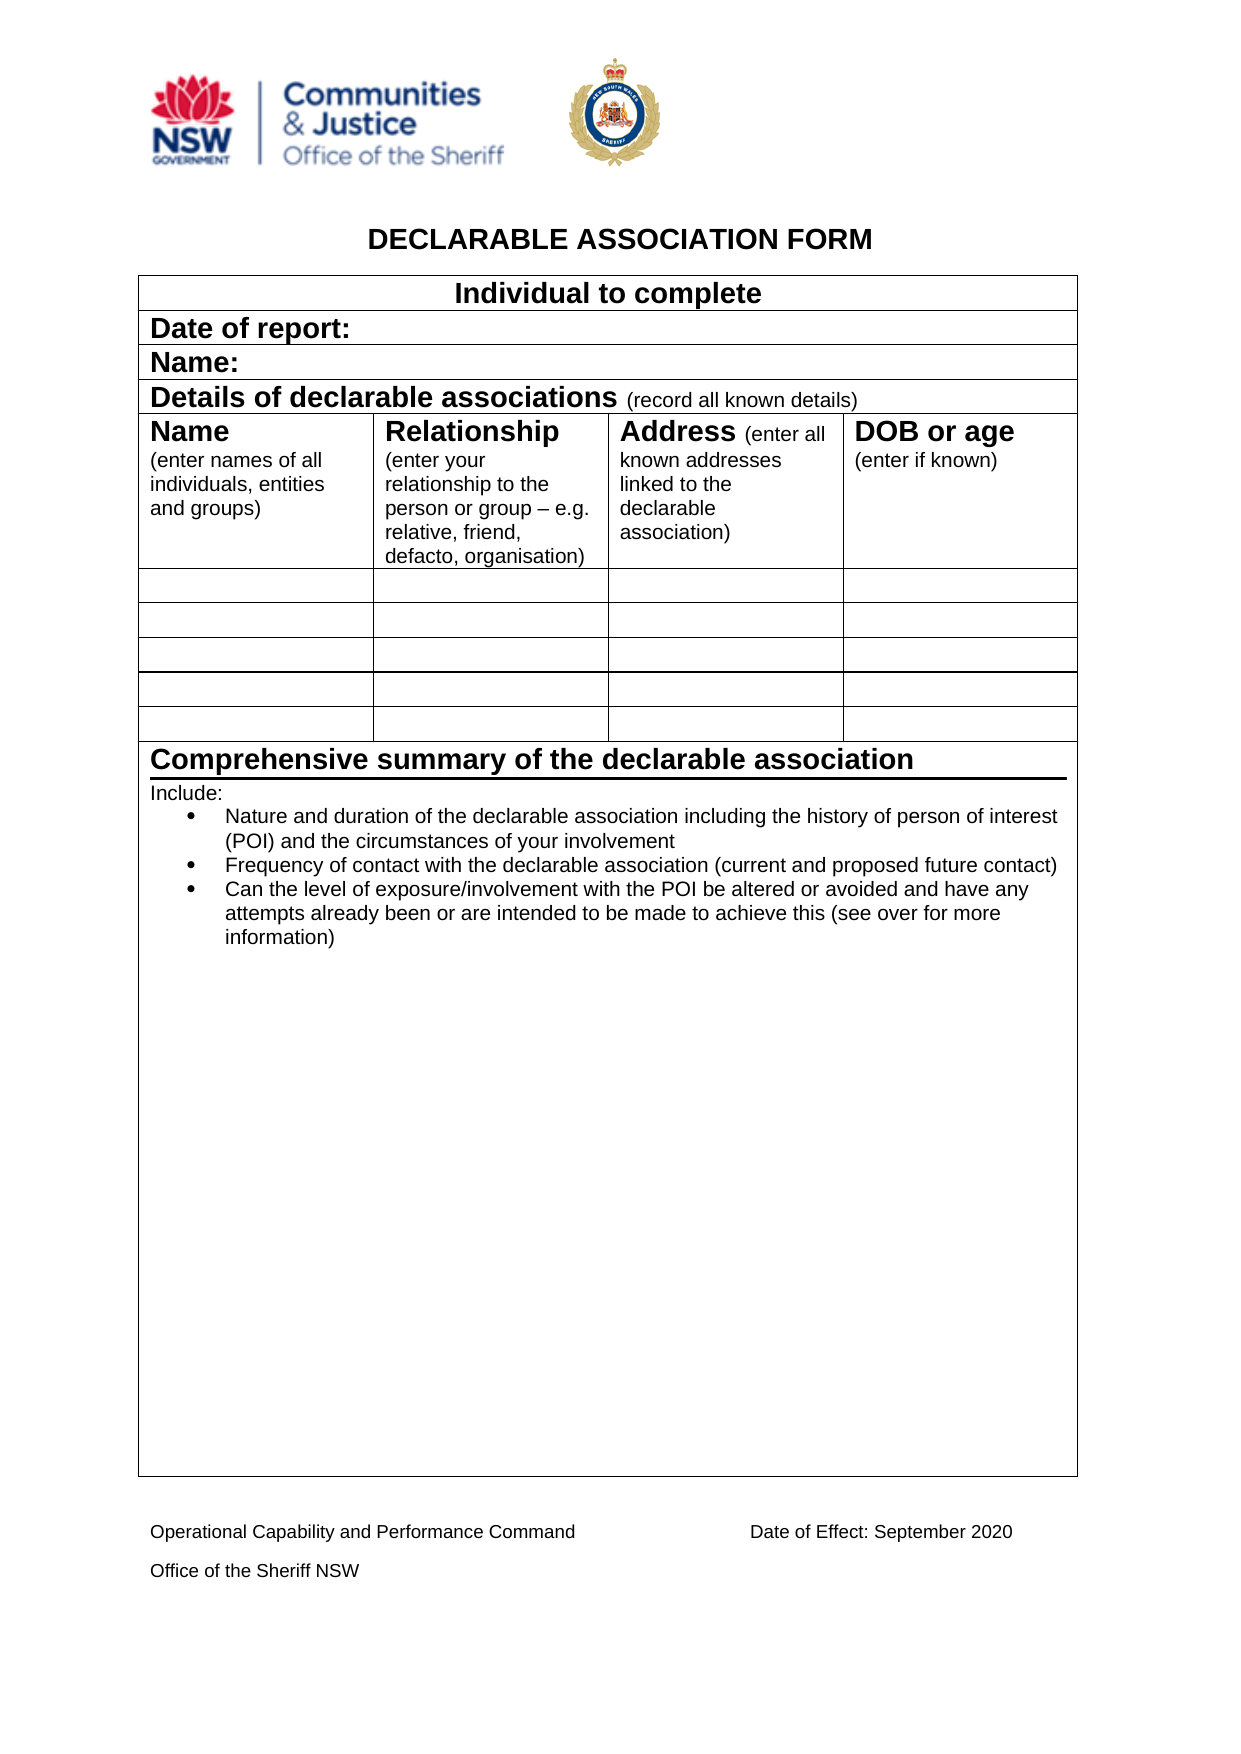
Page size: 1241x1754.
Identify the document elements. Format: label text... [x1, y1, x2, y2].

table_cell Details of declarable associations (record all known details) [139, 380, 1077, 413]
table_header Individual to complete [139, 276, 1077, 309]
table_cell [844, 707, 1077, 741]
picture [150, 73, 505, 170]
picture [543, 52, 701, 172]
text Operational Capability and Performance Command Date of Effect: September 2020 [150, 1521, 1090, 1543]
table_cell [609, 638, 843, 671]
table_cell [374, 638, 608, 671]
table_cell [609, 673, 843, 706]
table_cell [139, 673, 373, 706]
table_cell [374, 707, 608, 741]
table_cell [609, 707, 843, 741]
table_cell Address (enter all known addresses linked to the declarable association) [609, 414, 843, 568]
table_cell [844, 603, 1077, 637]
table_cell [374, 673, 608, 706]
table_cell [609, 569, 843, 602]
table_cell DOB or age (enter if known) [844, 414, 1077, 568]
table_cell [609, 603, 843, 637]
table_cell [844, 638, 1077, 671]
table_cell [139, 603, 373, 637]
table_cell Comprehensive summary of the declarable association Include: Nature and duration of the declarable association including the history of person of interest (POI) and the circumstances of your involvement Frequency of contact with the declarable association (current and proposed future contact) Can the level of exposure/involvement with the POI be altered or avoided and have any attempts already been or are intended to be made to achieve this (see over for more information) [139, 742, 1077, 1476]
table_cell [844, 673, 1077, 706]
table_cell Relationship (enter your relationship to the person or group – e.g. relative, friend, defacto, organisation) [374, 414, 608, 568]
table_cell Name (enter names of all individuals, entities and groups) [139, 414, 373, 568]
table_cell Name: [139, 345, 1077, 379]
table_cell [374, 603, 608, 637]
table_cell [374, 569, 608, 602]
table_cell Date of report: [139, 311, 1077, 344]
table_cell [139, 638, 373, 671]
table_cell [139, 707, 373, 741]
text Office of the Sheriff NSW [150, 1559, 1090, 1581]
text DECLARABLE ASSOCIATION FORM [150, 222, 1090, 256]
table_cell [139, 569, 373, 602]
table_cell [844, 569, 1077, 602]
